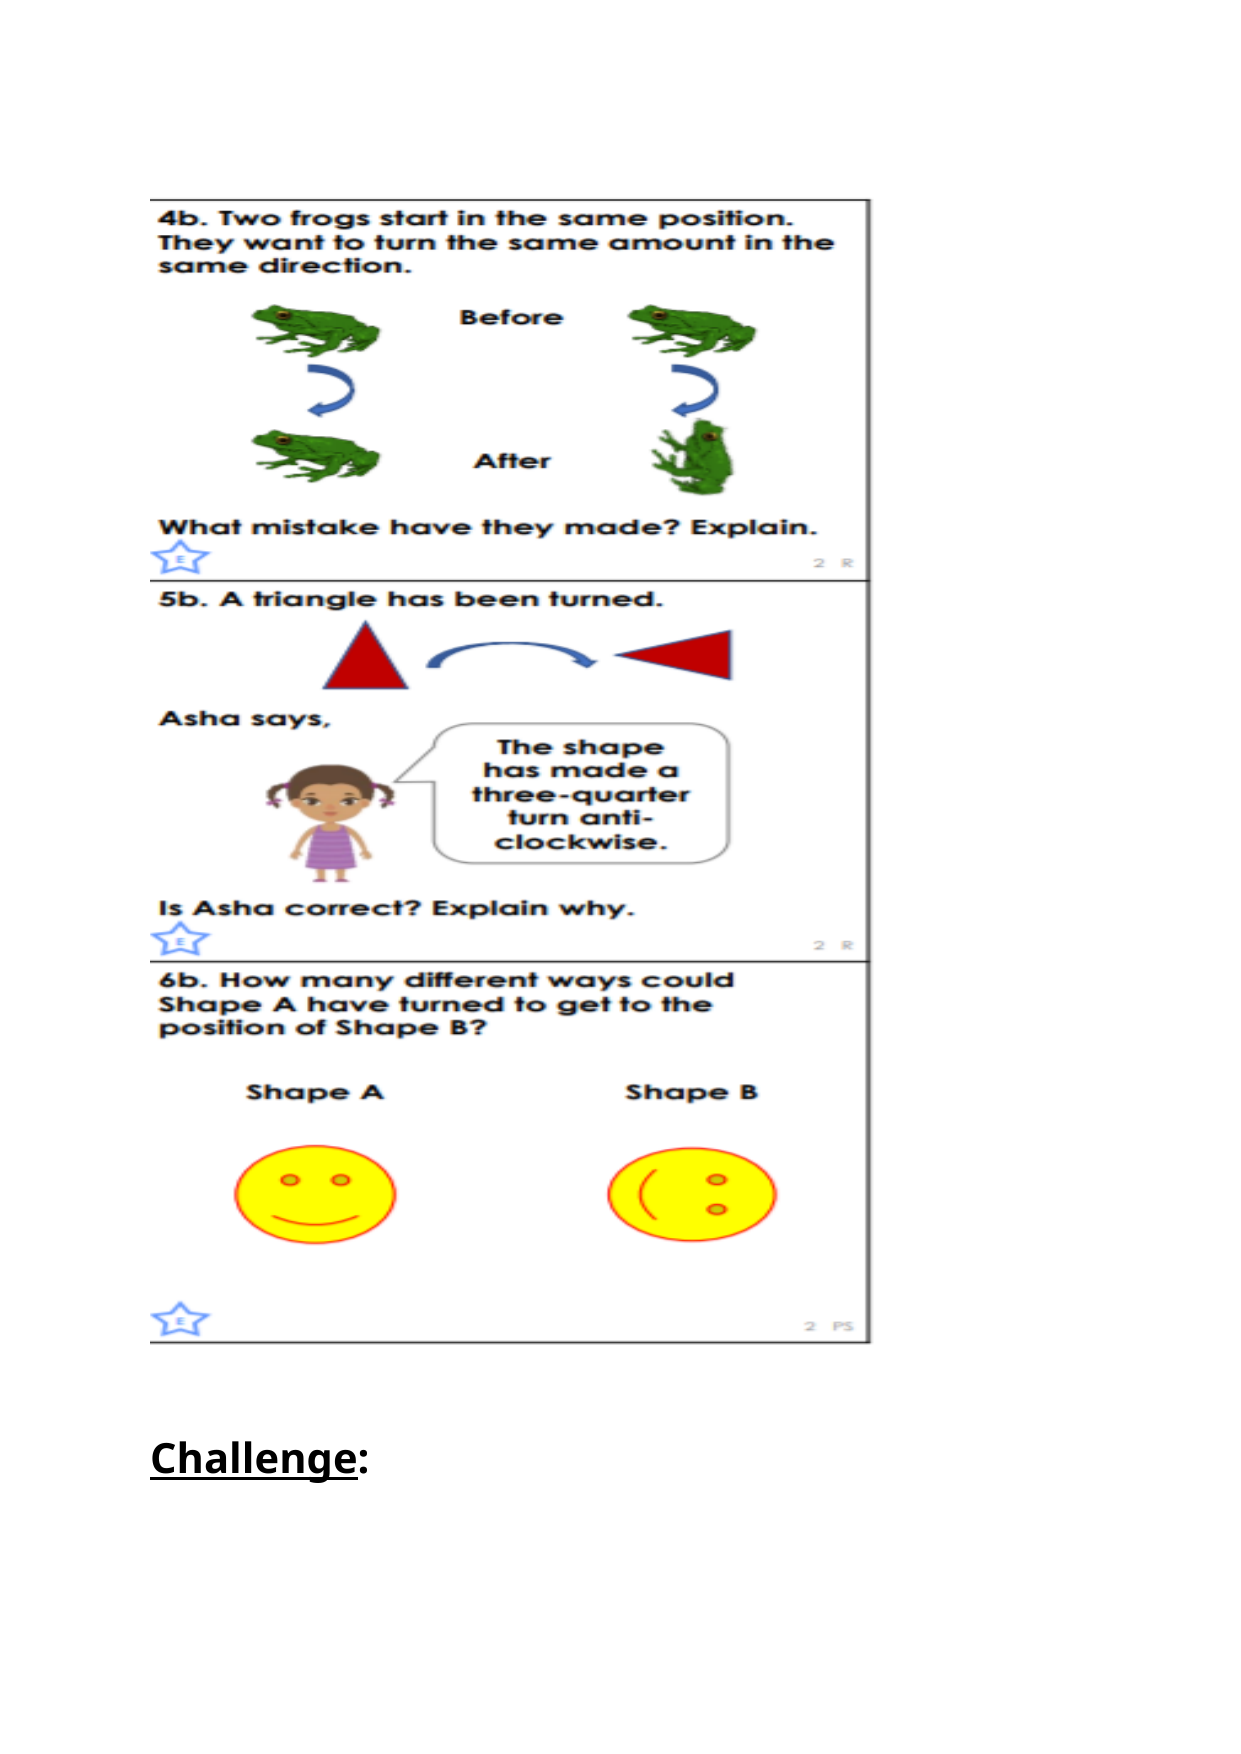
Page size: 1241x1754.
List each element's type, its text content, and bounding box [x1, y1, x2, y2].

picture [150, 196, 882, 1348]
text Challenge: [150, 1429, 1090, 1486]
